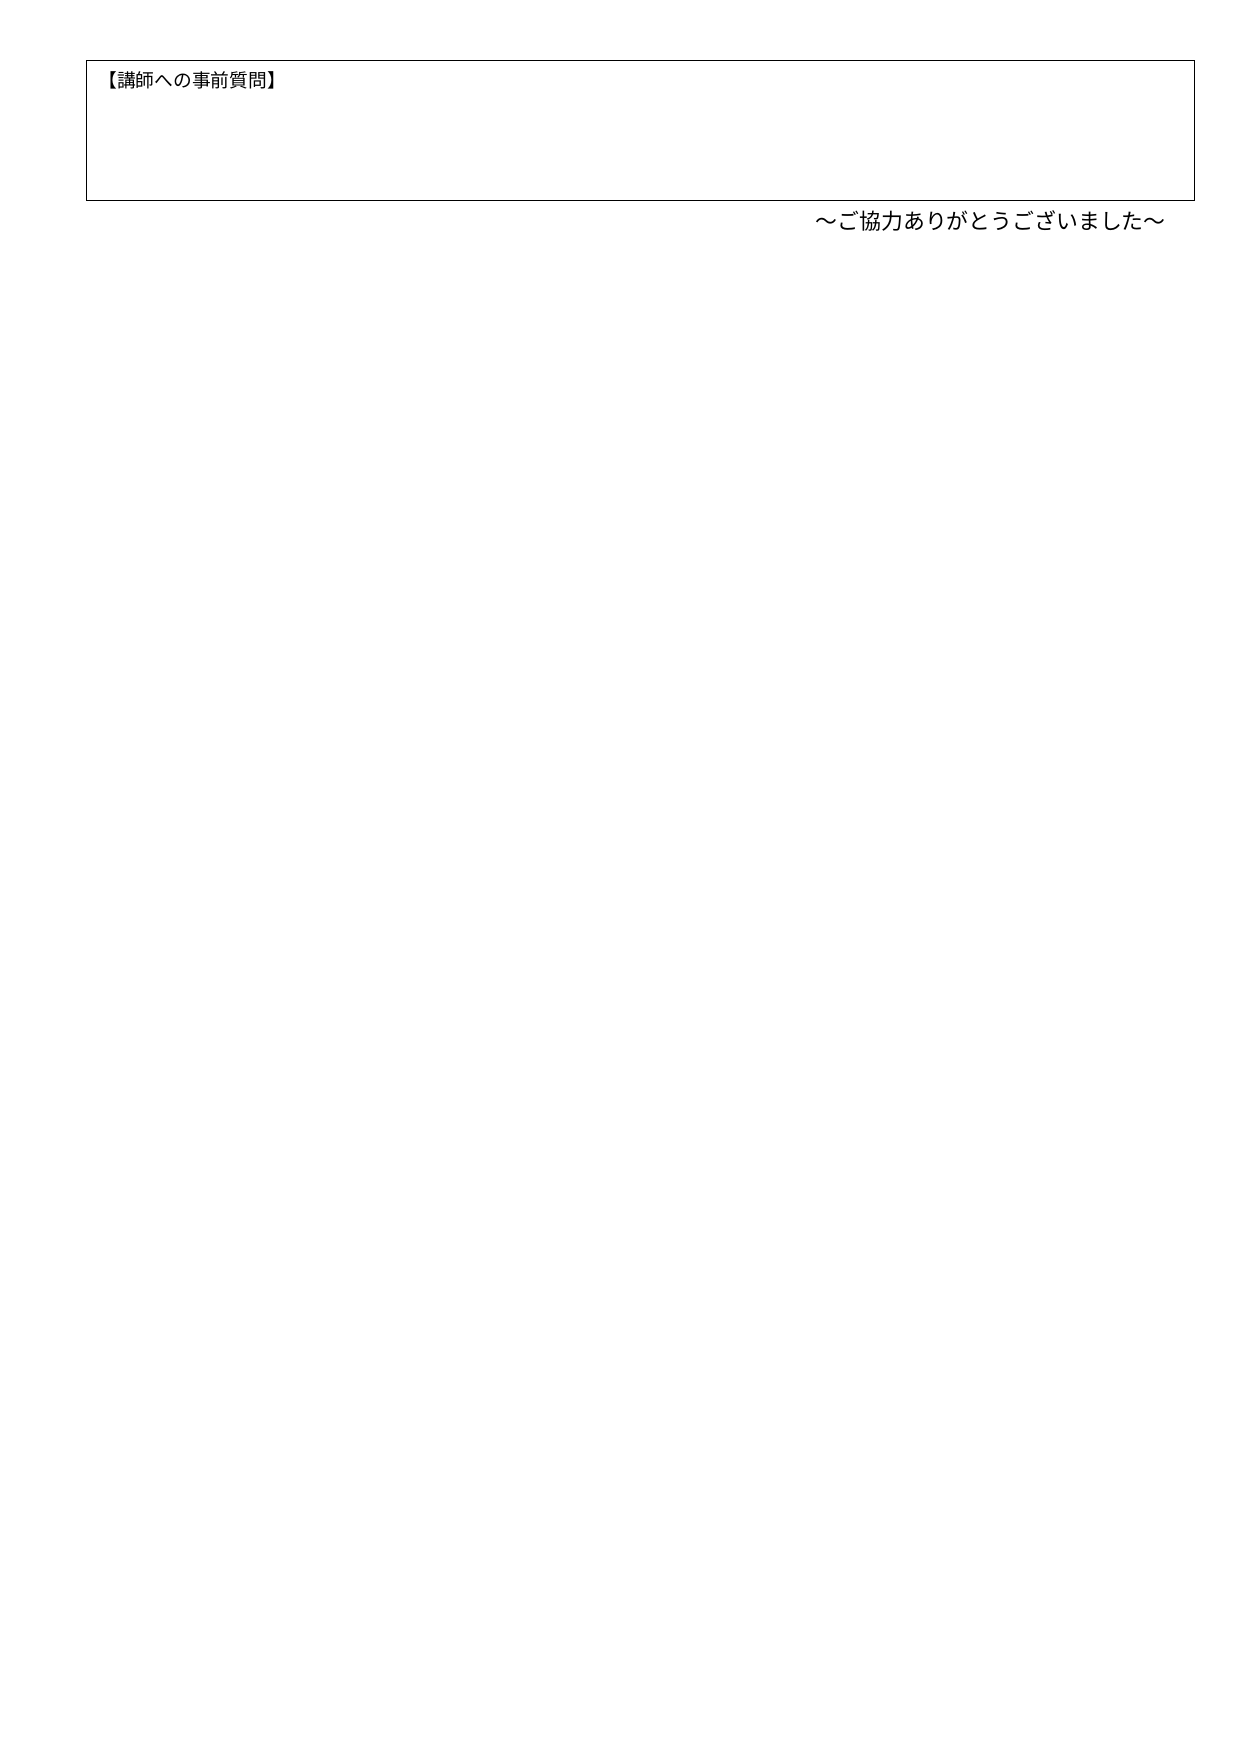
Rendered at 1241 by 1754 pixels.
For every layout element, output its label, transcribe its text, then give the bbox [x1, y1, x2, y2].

table_cell 【講師への事前質問】 [87, 61, 1194, 200]
text ～ご協力ありがとうございました～ [75, 201, 1165, 238]
